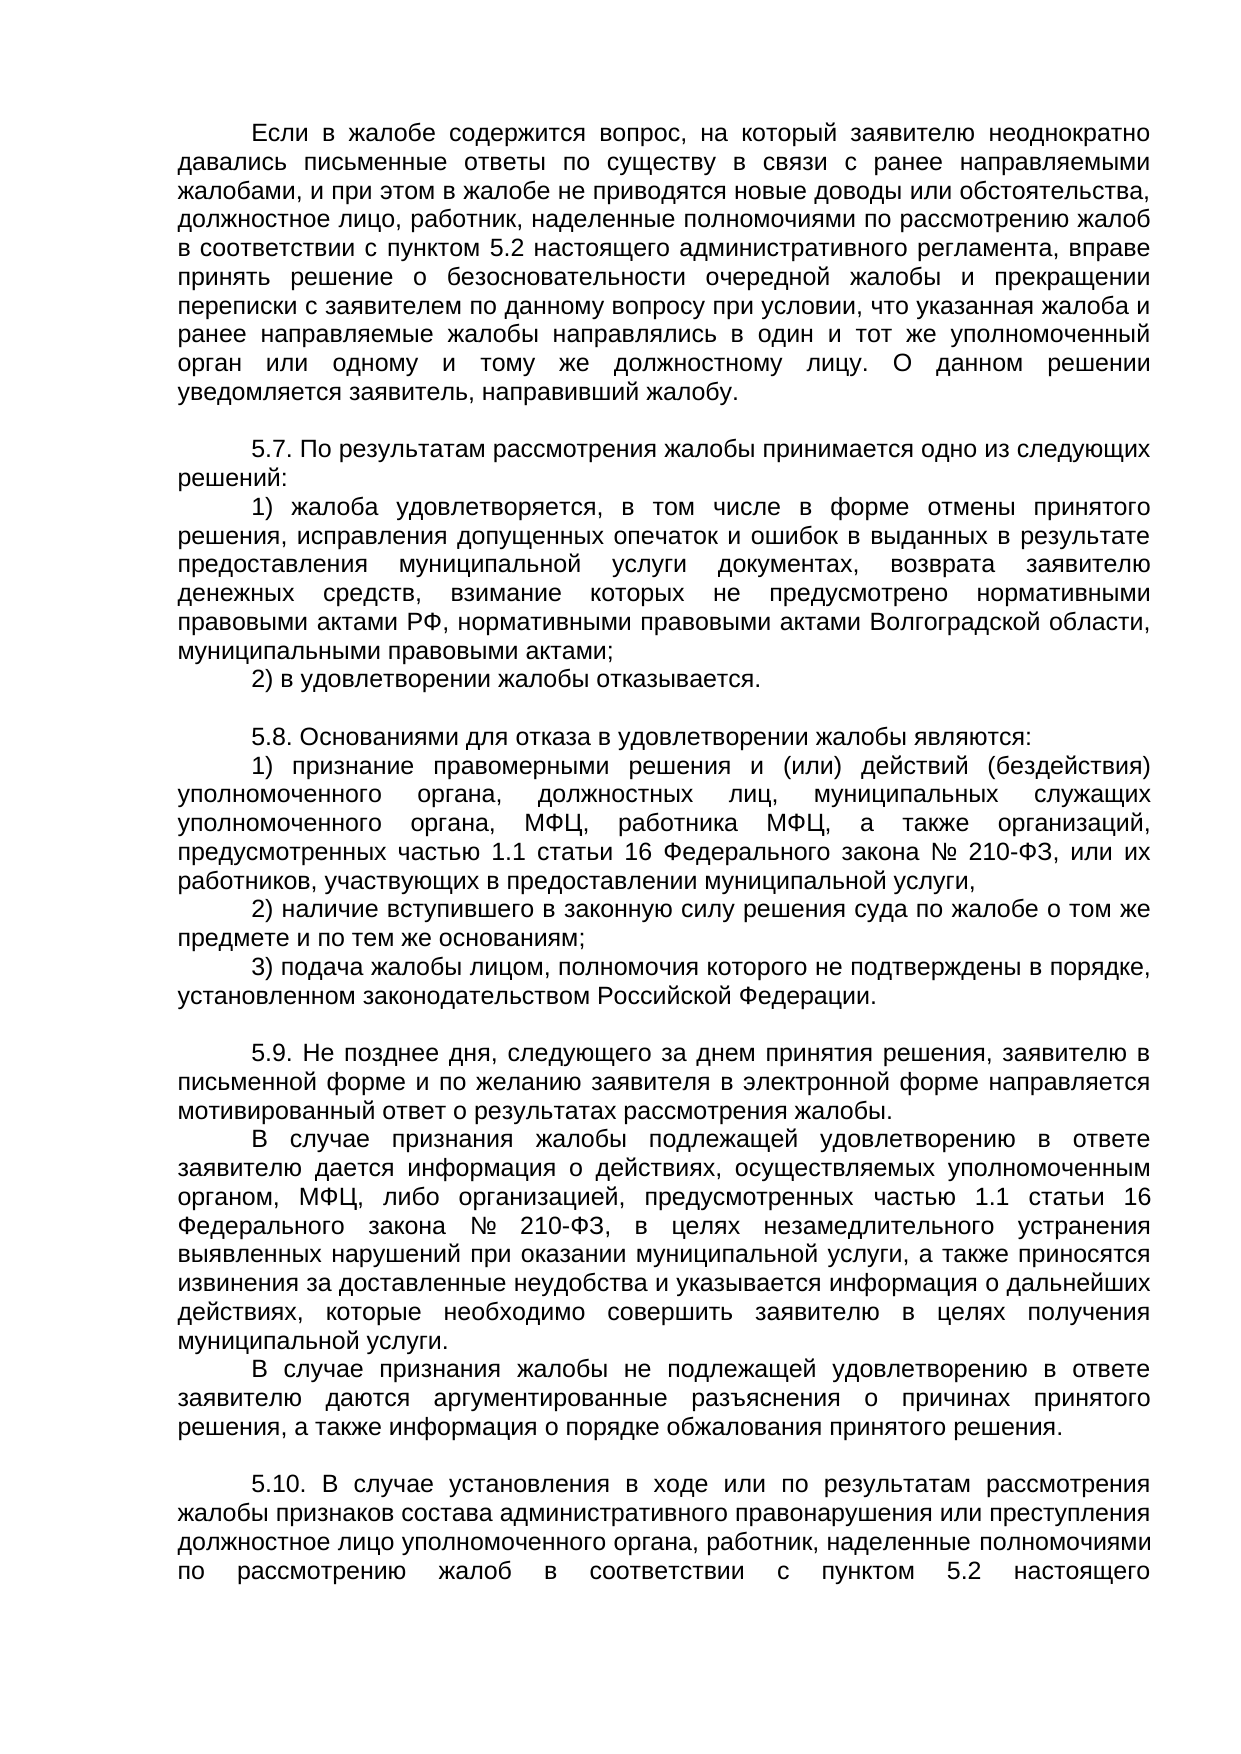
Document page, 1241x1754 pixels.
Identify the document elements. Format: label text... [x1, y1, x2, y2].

text 1) жалоба удовлетворяется, в том числе в форме отмены принятого решения, исправления допущенных опечаток и ошибок в выданных в результате предоставления муниципальной услуги документах, возврата заявителю денежных средств, взимание которых не предусмотрено нормативными правовыми актами РФ, нормативными правовыми актами Волгоградской области, муниципальными правовыми актами; [177, 492, 1152, 664]
text 1) признание правомерными решения и (или) действий (бездействия) уполномоченного органа, должностных лиц, муниципальных служащих уполномоченного органа, МФЦ, работника МФЦ, а также организаций, предусмотренных частью 1.1 статьи 16 Федерального закона № 210-ФЗ, или их работников, участвующих в предоставлении муниципальной услуги, [177, 751, 1152, 894]
text В случае признания жалобы не подлежащей удовлетворению в ответе заявителю даются аргументированные разъяснения о причинах принятого решения, а также информация о порядке обжалования принятого решения. [177, 1354, 1152, 1441]
text 3) подача жалобы лицом, полномочия которого не подтверждены в порядке, установленном законодательством Российской Федерации. [177, 952, 1152, 1009]
text 5.8. Основаниями для отказа в удовлетворении жалобы являются: [177, 722, 1152, 751]
text 5.9. Не позднее дня, следующего за днем принятия решения, заявителю в письменной форме и по желанию заявителя в электронной форме направляется мотивированный ответ о результатах рассмотрения жалобы. [177, 1038, 1152, 1124]
text 5.7. По результатам рассмотрения жалобы принимается одно из следующих решений: [177, 434, 1152, 492]
text 2) наличие вступившего в законную силу решения суда по жалобе о том же предмете и по тем же основаниям; [177, 894, 1152, 952]
text Если в жалобе содержится вопрос, на который заявителю неоднократно давались письменные ответы по существу в связи с ранее направляемыми жалобами, и при этом в жалобе не приводятся новые доводы или обстоятельства, должностное лицо, работник, наделенные полномочиями по рассмотрению жалоб в соответствии с пунктом 5.2 настоящего административного регламента, вправе принять решение о безосновательности очередной жалобы и прекращении переписки с заявителем по данному вопросу при условии, что указанная жалоба и ранее направляемые жалобы направлялись в один и тот же уполномоченный орган или одному и тому же должностному лицу. О данном решении уведомляется заявитель, направивший жалобу. [177, 118, 1152, 406]
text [177, 1469, 1152, 1584]
text В случае признания жалобы подлежащей удовлетворению в ответе заявителю дается информация о действиях, осуществляемых уполномоченным органом, МФЦ, либо организацией, предусмотренных частью 1.1 статьи 16 Федерального закона № 210-ФЗ, в целях незамедлительного устранения выявленных нарушений при оказании муниципальной услуги, а также приносятся извинения за доставленные неудобства и указывается информация о дальнейших действиях, которые необходимо совершить заявителю в целях получения муниципальной услуги. [177, 1124, 1152, 1354]
text 2) в удовлетворении жалобы отказывается. [177, 664, 1152, 693]
